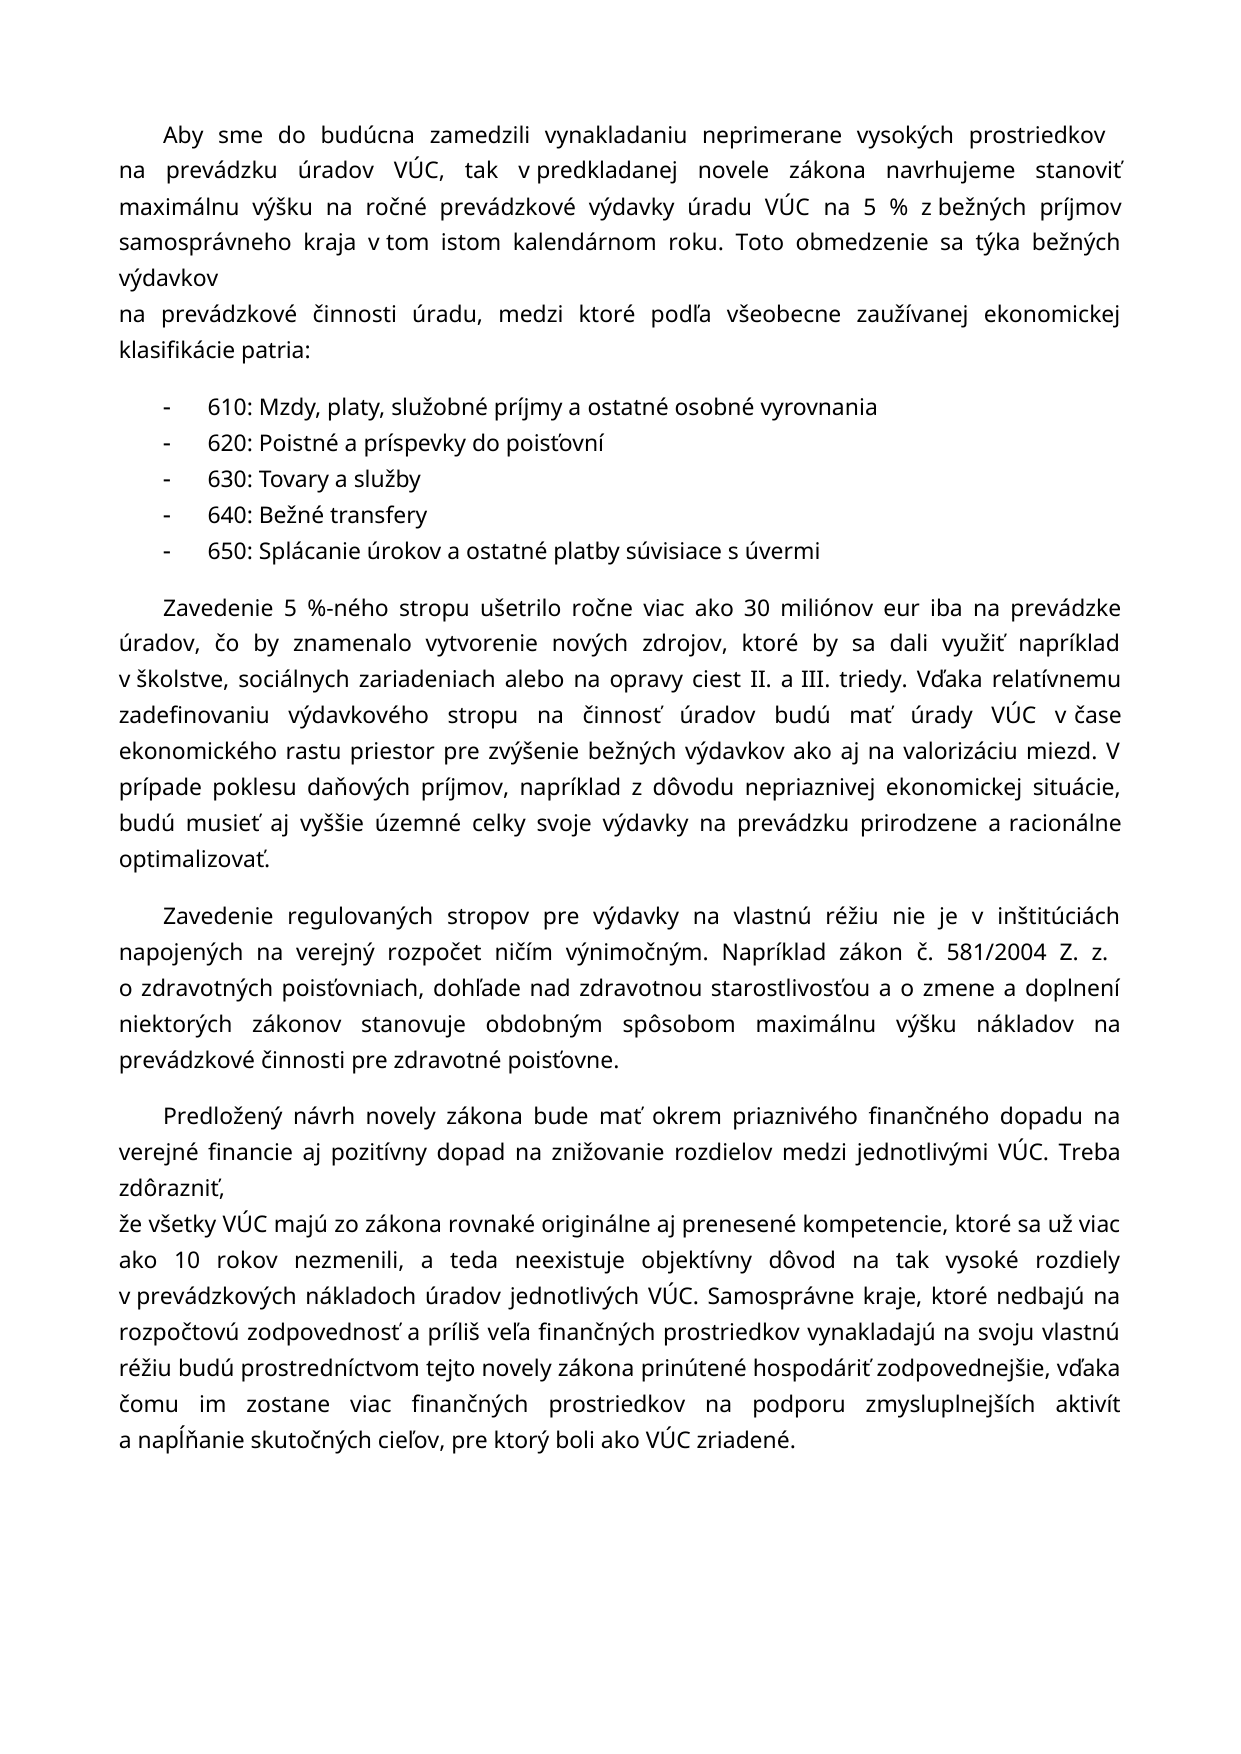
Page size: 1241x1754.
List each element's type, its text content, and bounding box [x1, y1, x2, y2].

text Zavedenie 5 %-ného stropu ušetrilo ročne viac ako 30 miliónov eur iba na prevádzke úradov, čo by znamenalo vytvorenie nových zdrojov, ktoré by sa dali využiť napríklad v školstve, sociálnych zariadeniach alebo na opravy ciest II. a III. triedy. Vďaka relatívnemu zadefinovaniu výdavkového stropu na činnosť úradov budú mať úrady VÚC v čase ekonomického rastu priestor pre zvýšenie bežných výdavkov ako aj na valorizáciu miezd. V prípade poklesu daňových príjmov, napríklad z dôvodu nepriaznivej ekonomickej situácie, budú musieť aj vyššie územné celky svoje výdavky na prevádzku prirodzene a racionálne optimalizovať. [118, 591, 1122, 874]
text Predložený návrh novely zákona bude mať okrem priaznivého finančného dopadu na verejné financie aj pozitívny dopad na znižovanie rozdielov medzi jednotlivými VÚC. Treba zdôrazniť, že všetky VÚC majú zo zákona rovnaké originálne aj prenesené kompetencie, ktoré sa už viac ako 10 rokov nezmenili, a teda neexistuje objektívny dôvod na tak vysoké rozdiely v prevádzkových nákladoch úradov jednotlivých VÚC. Samosprávne kraje, ktoré nedbajú na rozpočtovú zodpovednosť a príliš veľa finančných prostriedkov vynakladajú na svoju vlastnú réžiu budú prostredníctvom tejto novely zákona prinútené hospodáriť zodpovednejšie, vďaka čomu im zostane viac finančných prostriedkov na podporu zmysluplnejších aktivít a napĺňanie skutočných cieľov, pre ktorý boli ako VÚC zriadené. [118, 1100, 1122, 1455]
list 620: Poistné a príspevky do poisťovní [163, 427, 1122, 458]
list 630: Tovary a služby [163, 463, 1122, 494]
list 640: Bežné transfery [163, 499, 1122, 530]
list 610: Mzdy, platy, služobné príjmy a ostatné osobné vyrovnania [163, 391, 1122, 422]
list 650: Splácanie úrokov a ostatné platby súvisiace s úvermi [163, 535, 1122, 566]
text Zavedenie regulovaných stropov pre výdavky na vlastnú réžiu nie je v inštitúciách napojených na verejný rozpočet ničím výnimočným. Napríklad zákon č. 581/2004 Z. z. o zdravotných poisťovniach, dohľade nad zdravotnou starostlivosťou a o zmene a doplnení niektorých zákonov stanovuje obdobným spôsobom maximálnu výšku nákladov na prevádzkové činnosti pre zdravotné poisťovne. [118, 900, 1122, 1075]
text Aby sme do budúcna zamedzili vynakladaniu neprimerane vysokých prostriedkov na prevádzku úradov VÚC, tak v predkladanej novele zákona navrhujeme stanoviť maximálnu výšku na ročné prevádzkové výdavky úradu VÚC na 5 % z bežných príjmov samosprávneho kraja v tom istom kalendárnom roku. Toto obmedzenie sa týka bežných výdavkov na prevádzkové činnosti úradu, medzi ktoré podľa všeobecne zaužívanej ekonomickej klasifikácie patria: [118, 118, 1122, 365]
